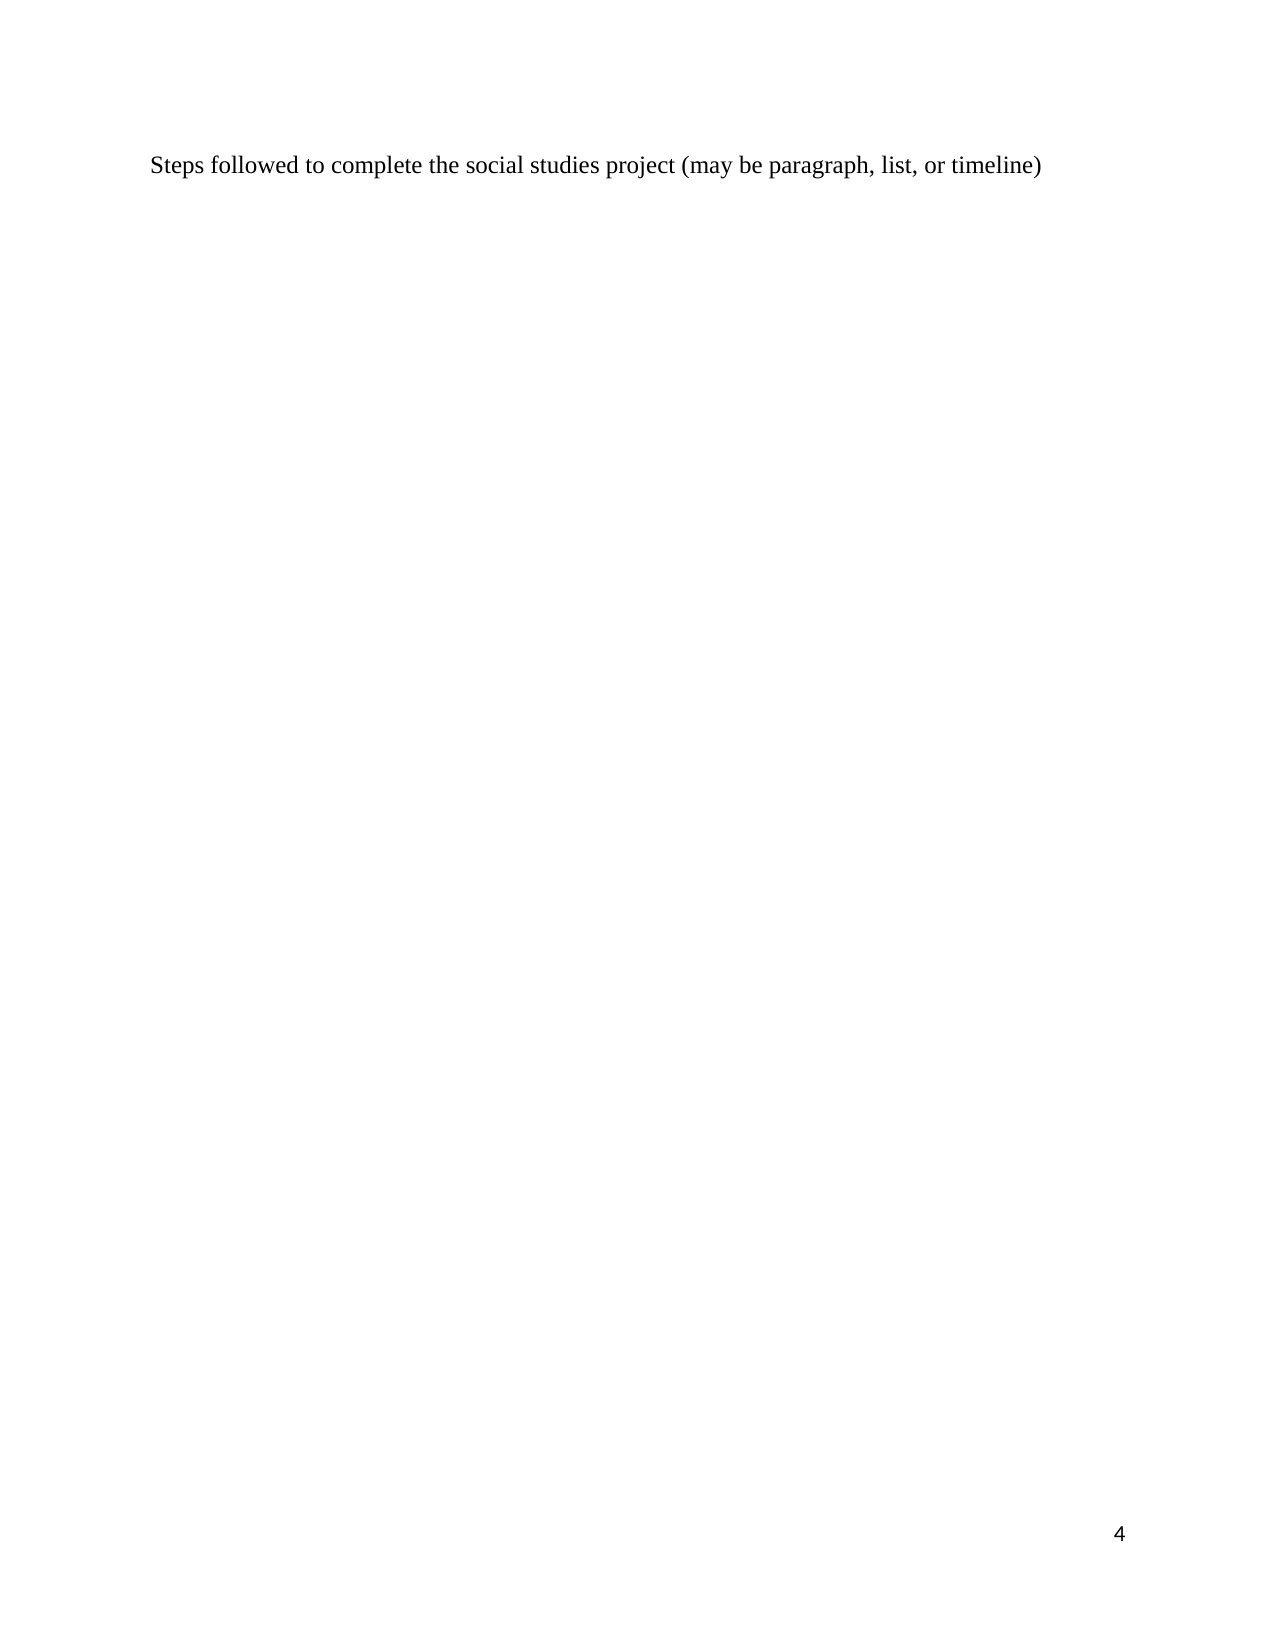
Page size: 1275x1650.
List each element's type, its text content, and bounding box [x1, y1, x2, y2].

text Steps followed to complete the social studies project (may be paragraph, list, or timeline) [150, 150, 1125, 179]
